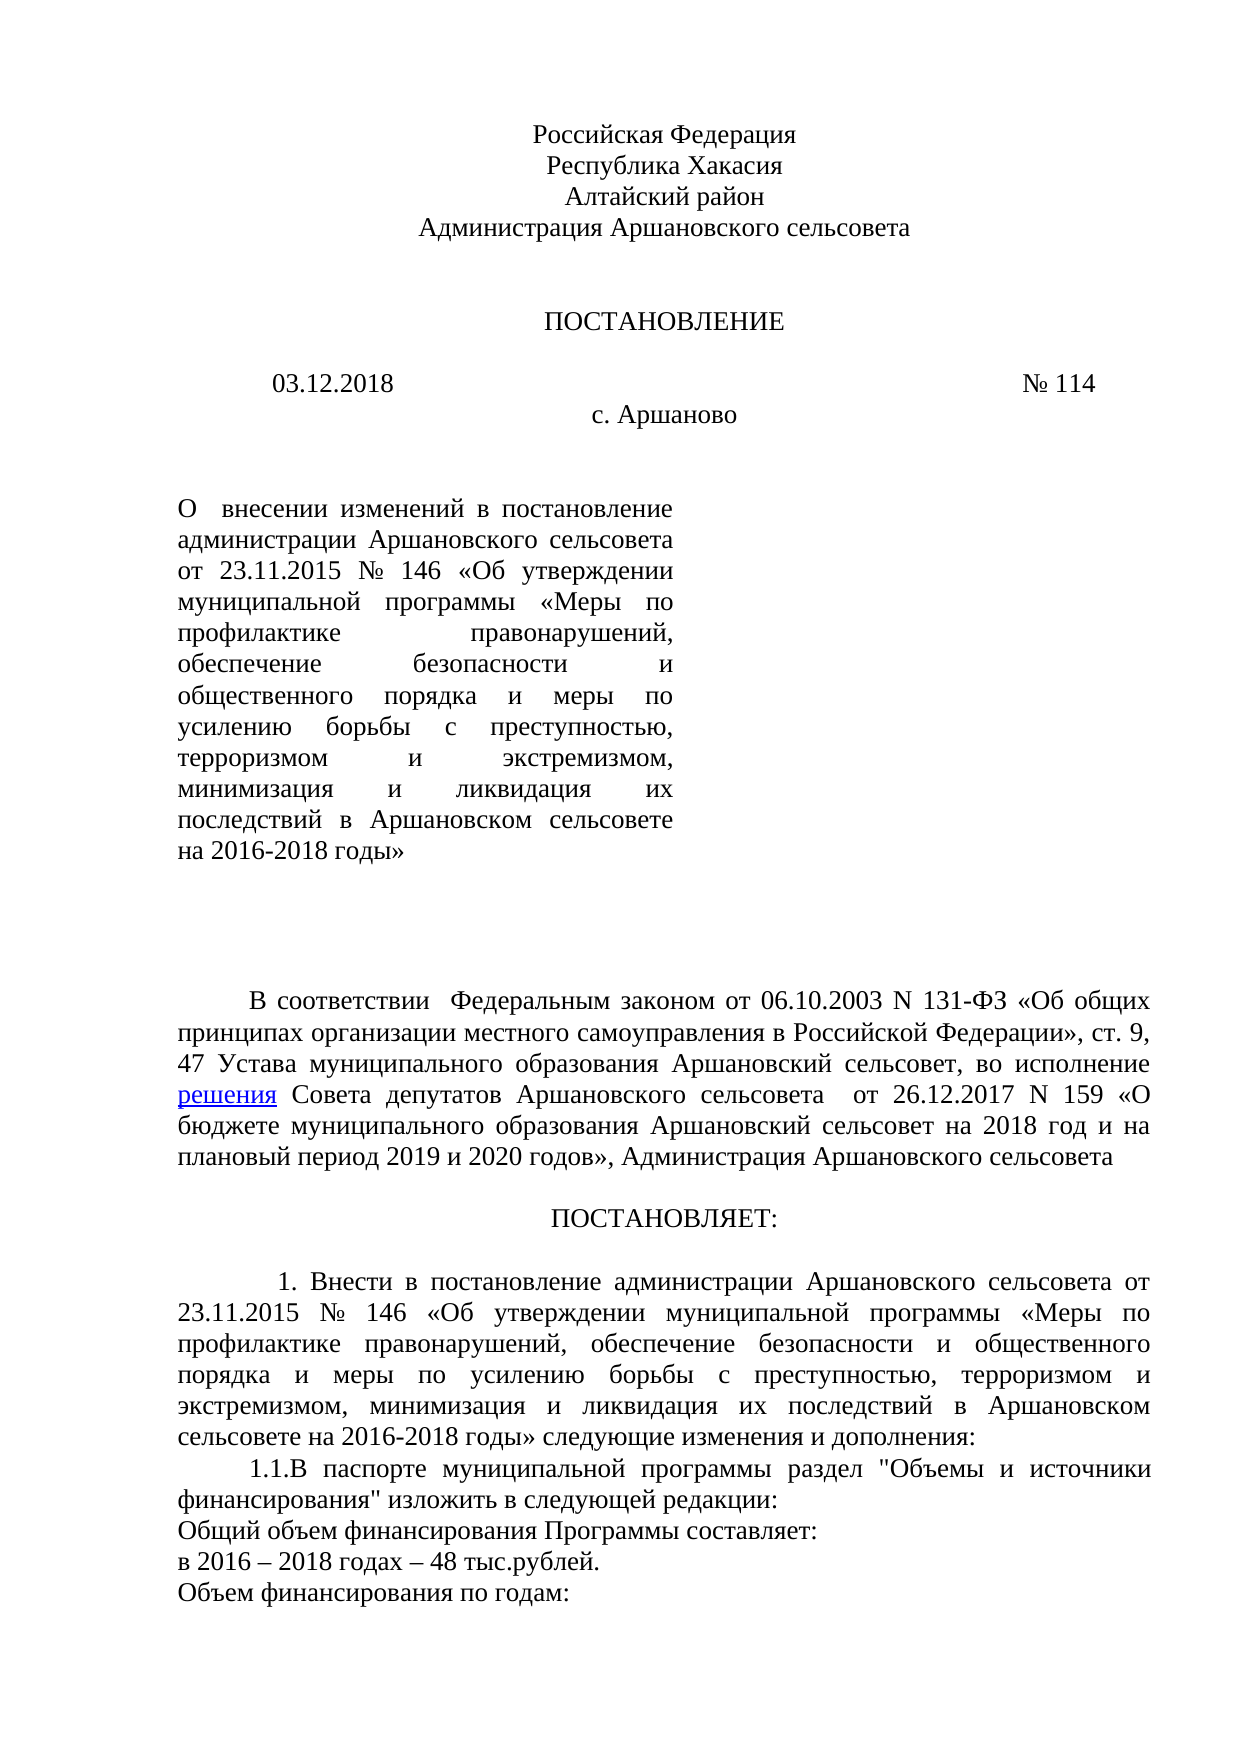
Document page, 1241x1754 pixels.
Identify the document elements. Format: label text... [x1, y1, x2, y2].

text 1. Внести в постановление администрации Аршановского сельсовета от 23.11.2015 № 146 «Об утверждении муниципальной программы «Меры по профилактике правонарушений, обеспечение безопасности и общественного порядка и меры по усилению борьбы с преступностью, терроризмом и экстремизмом, минимизация и ликвидация их последствий в Аршановском сельсовете на 2016-2018 годы» следующие изменения и дополнения: [177, 1265, 1152, 1452]
text ПОСТАНОВЛЯЕТ: [177, 1202, 1152, 1234]
text 03.12.2018 № 114 [177, 367, 1152, 398]
text с. Аршаново [177, 398, 1152, 429]
text Администрация Аршановского сельсовета [177, 212, 1152, 243]
text в 2016 – 2018 годах – 48 тыс.рублей. [177, 1545, 1152, 1576]
text Республика Хакасия [177, 149, 1152, 180]
text Объем финансирования по годам: [177, 1576, 1152, 1607]
subtitle Российская Федерация [177, 118, 1152, 149]
text ПОСТАНОВЛЕНИЕ [177, 305, 1152, 336]
text Алтайский район [177, 180, 1152, 212]
text В соответствии Федеральным законом от 06.10.2003 N 131-ФЗ «Об общих принципах организации местного самоуправления в Российской Федерации», ст. 9, 47 Устава муниципального образования Аршановский сельсовет, во исполнение решения Совета депутатов Аршановского сельсовета от 26.12.2017 N 159 «О бюджете муниципального образования Аршановский сельсовет на 2018 год и на плановый период 2019 и 2020 годов», Администрация Аршановского сельсовета [177, 984, 1152, 1171]
table_header О внесении изменений в постановление администрации Аршановского сельсовета от 23.11.2015 № 146 «Об утверждении муниципальной программы «Меры по профилактике правонарушений, обеспечение безопасности и общественного порядка и меры по усилению борьбы с преступностью, терроризмом и экстремизмом, минимизация и ликвидация их последствий в Аршановском сельсовете на 2016-2018 годы» [166, 492, 685, 897]
text 1.1.В паспорте муниципальной программы раздел "Объемы и источники финансирования" изложить в следующей редакции: [177, 1452, 1152, 1514]
text Общий объем финансирования Программы составляет: [177, 1514, 1152, 1545]
